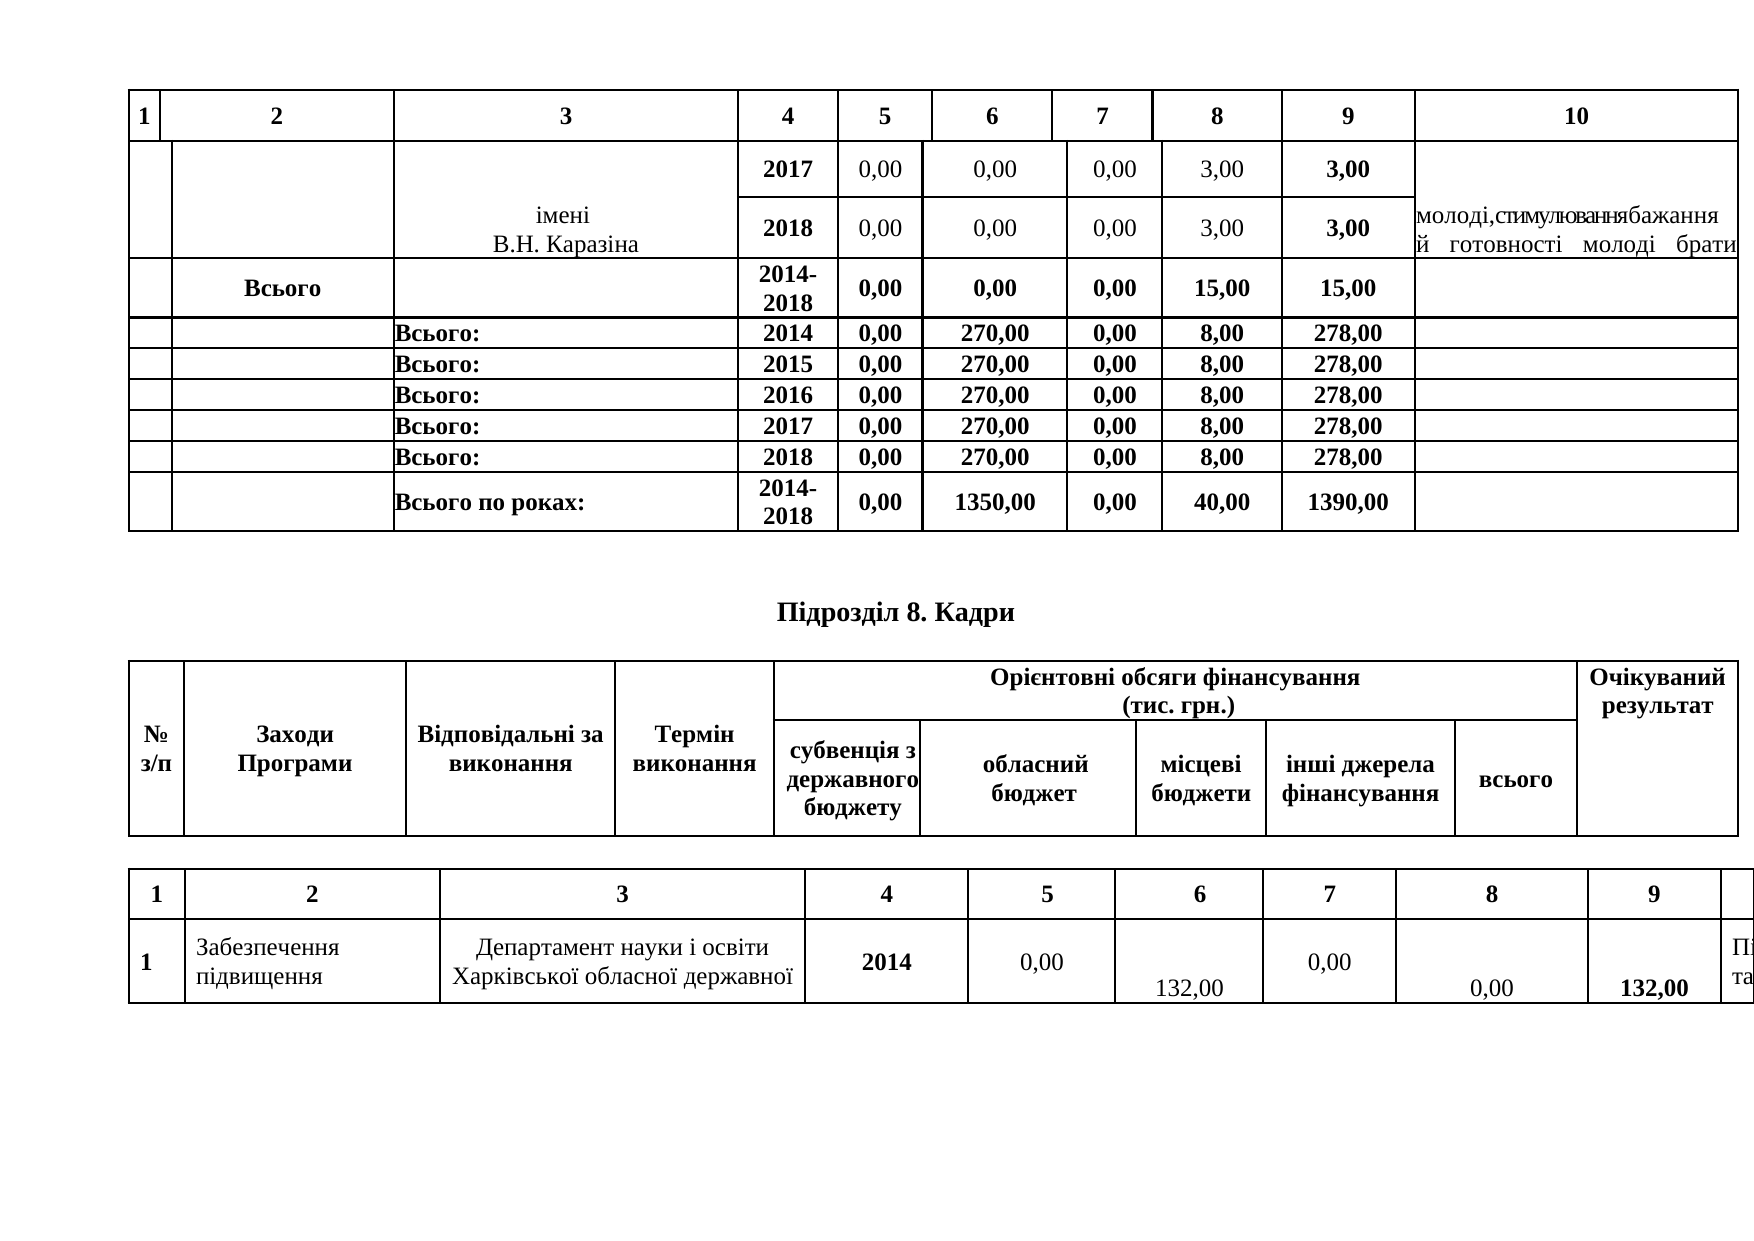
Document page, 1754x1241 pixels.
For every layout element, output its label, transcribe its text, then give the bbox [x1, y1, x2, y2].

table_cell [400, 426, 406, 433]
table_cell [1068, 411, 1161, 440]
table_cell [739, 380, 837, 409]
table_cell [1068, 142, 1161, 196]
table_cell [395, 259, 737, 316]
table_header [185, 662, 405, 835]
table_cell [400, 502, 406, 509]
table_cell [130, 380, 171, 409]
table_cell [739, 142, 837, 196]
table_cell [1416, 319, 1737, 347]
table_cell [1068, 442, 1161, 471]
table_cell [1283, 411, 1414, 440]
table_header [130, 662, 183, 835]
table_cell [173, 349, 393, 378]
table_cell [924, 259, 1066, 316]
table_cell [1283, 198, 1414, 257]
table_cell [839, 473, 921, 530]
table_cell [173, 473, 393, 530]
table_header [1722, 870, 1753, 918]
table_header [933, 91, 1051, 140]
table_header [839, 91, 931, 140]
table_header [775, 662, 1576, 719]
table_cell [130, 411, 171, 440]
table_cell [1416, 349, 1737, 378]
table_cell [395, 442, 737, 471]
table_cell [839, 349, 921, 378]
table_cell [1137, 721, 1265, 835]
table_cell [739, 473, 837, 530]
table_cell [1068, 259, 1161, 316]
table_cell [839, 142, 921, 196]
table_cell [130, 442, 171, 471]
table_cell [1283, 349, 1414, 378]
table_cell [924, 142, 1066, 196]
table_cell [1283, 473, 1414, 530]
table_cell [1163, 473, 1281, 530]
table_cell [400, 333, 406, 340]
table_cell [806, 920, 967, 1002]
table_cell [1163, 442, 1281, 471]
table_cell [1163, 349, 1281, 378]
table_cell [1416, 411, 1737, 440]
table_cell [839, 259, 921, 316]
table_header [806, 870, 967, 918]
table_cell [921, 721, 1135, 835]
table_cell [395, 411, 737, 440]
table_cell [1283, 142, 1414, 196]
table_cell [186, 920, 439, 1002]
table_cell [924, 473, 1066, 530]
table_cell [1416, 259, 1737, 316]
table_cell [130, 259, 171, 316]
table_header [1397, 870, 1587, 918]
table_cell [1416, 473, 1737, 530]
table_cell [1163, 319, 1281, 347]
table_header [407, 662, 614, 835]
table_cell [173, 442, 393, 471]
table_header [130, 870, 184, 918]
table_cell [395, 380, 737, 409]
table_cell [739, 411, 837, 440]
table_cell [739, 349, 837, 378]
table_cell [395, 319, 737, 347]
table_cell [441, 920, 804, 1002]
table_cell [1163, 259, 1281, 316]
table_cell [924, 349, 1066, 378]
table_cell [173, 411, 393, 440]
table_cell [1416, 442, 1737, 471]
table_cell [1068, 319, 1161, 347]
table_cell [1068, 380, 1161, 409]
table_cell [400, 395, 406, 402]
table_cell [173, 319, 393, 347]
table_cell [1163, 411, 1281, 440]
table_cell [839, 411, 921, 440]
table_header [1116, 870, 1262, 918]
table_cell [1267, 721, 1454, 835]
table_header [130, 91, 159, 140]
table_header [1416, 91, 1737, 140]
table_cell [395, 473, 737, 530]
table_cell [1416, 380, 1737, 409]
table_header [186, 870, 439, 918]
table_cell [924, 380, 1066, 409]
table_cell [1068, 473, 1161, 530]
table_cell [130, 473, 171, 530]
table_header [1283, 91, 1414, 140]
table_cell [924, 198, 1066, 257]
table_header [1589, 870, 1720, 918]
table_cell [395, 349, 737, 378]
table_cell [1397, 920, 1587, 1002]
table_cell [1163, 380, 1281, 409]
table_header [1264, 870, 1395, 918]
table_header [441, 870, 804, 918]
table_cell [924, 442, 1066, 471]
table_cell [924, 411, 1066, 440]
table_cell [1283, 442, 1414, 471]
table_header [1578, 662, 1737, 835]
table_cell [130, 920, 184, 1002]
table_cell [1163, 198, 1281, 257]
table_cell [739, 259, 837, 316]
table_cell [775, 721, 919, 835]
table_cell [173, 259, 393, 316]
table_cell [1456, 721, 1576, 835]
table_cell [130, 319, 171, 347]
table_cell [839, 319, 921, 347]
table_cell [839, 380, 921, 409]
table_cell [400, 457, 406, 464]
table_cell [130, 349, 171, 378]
text Підрозділ 8. Кадри [156, 595, 1636, 627]
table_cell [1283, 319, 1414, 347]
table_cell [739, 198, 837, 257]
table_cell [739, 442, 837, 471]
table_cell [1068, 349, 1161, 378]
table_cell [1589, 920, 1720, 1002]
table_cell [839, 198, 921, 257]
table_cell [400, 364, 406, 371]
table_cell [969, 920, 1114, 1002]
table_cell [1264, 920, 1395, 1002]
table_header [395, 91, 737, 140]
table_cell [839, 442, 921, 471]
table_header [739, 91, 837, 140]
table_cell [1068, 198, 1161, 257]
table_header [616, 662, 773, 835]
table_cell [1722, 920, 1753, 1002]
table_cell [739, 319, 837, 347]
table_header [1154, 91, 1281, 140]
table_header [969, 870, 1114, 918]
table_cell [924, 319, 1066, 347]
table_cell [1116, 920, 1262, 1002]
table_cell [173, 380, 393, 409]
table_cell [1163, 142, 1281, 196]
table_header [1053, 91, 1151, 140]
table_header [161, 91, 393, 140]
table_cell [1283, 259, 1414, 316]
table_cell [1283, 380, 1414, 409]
